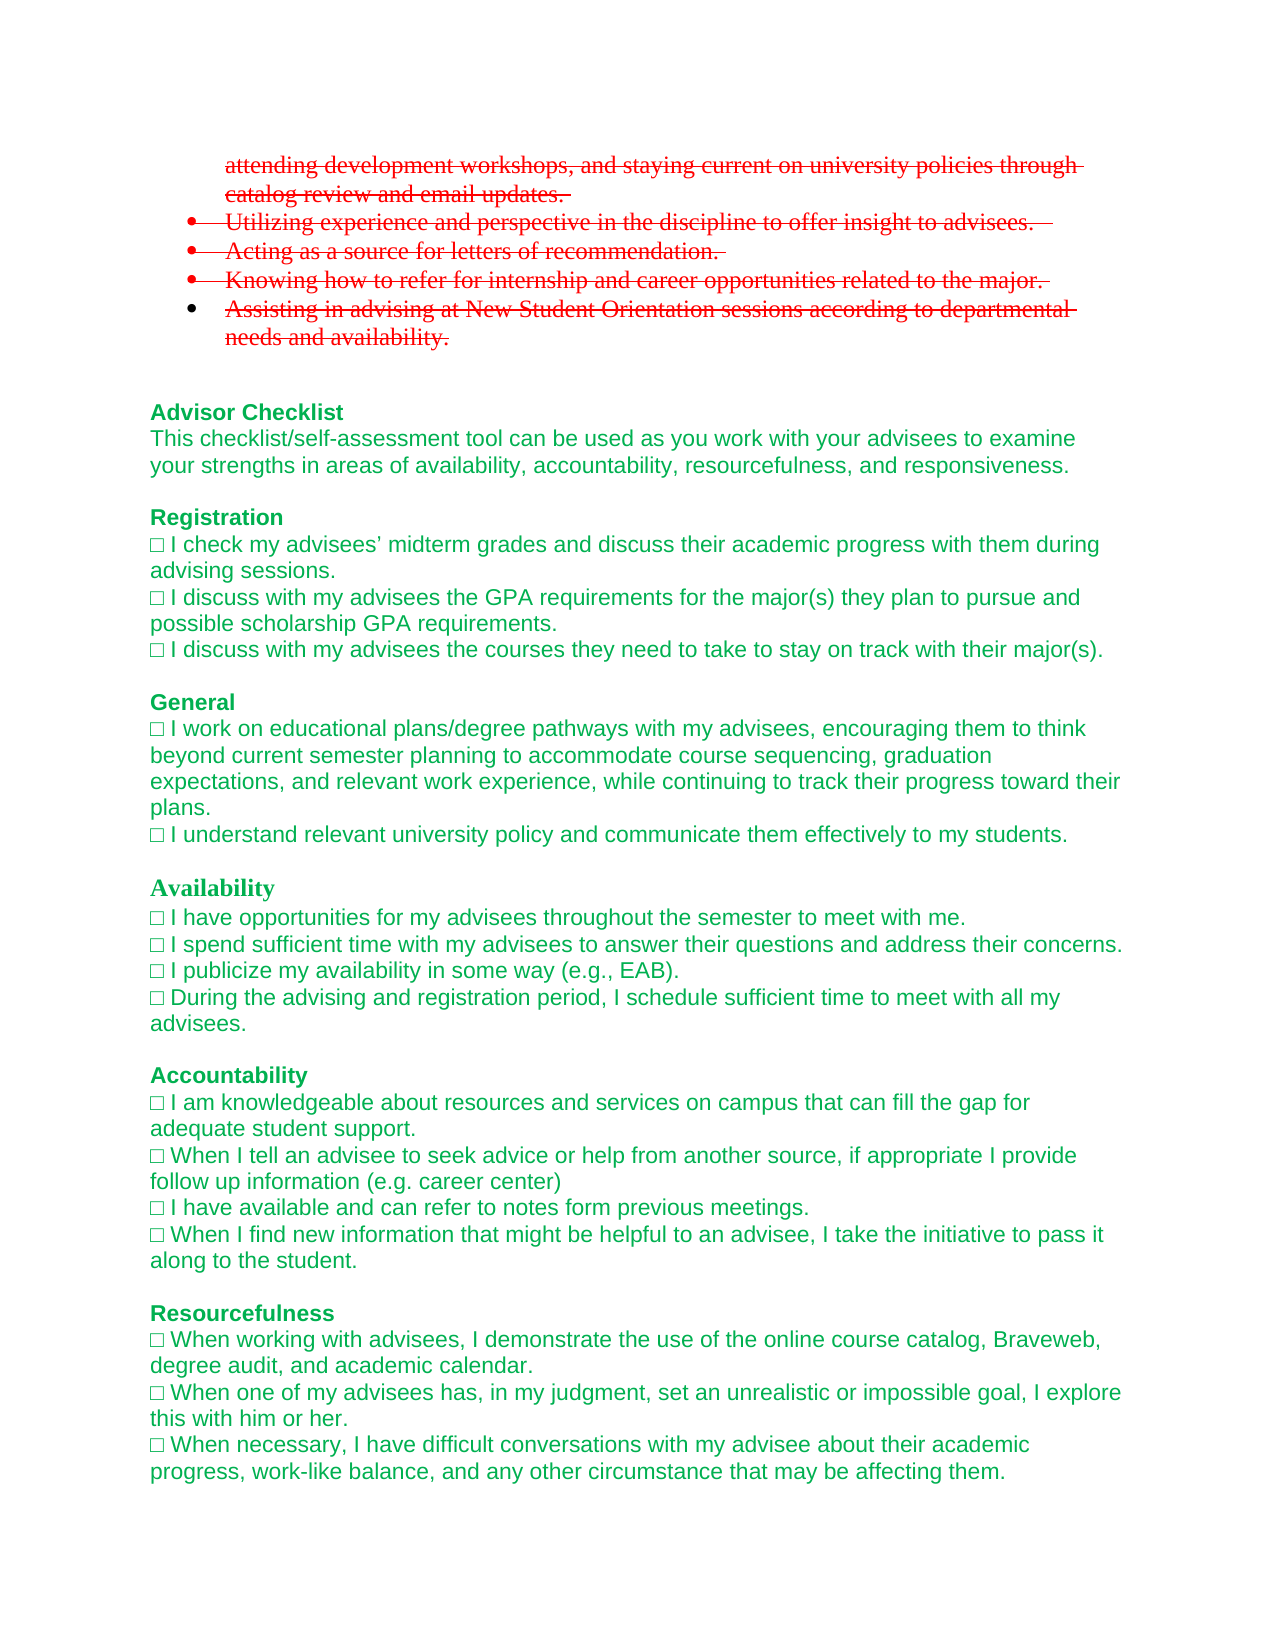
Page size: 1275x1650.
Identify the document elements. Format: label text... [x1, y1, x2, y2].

text □ I spend sufficient time with my advisees to answer their questions and address their concerns. [150, 931, 1125, 957]
text □ I check my advisees’ midterm grades and discuss their academic progress with them during advising sessions. [150, 531, 1125, 583]
text Advisor Checklist [150, 399, 1125, 425]
text □ During the advising and registration period, I schedule sufficient time to meet with all my advisees. [150, 983, 1125, 1036]
text □ When I tell an advisee to seek advice or help from another source, if appropriate I provide follow up information (e.g. career center) [150, 1142, 1125, 1194]
text Resourcefulness [150, 1300, 1125, 1326]
text Registration [150, 504, 1125, 531]
text □ I discuss with my advisees the GPA requirements for the major(s) they plan to pursue and possible scholarship GPA requirements. [150, 583, 1125, 636]
text □ When I find new information that might be helpful to an advisee, I take the initiative to pass it along to the student. [150, 1221, 1125, 1273]
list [187, 150, 1125, 207]
text □ I understand relevant university policy and communicate them effectively to my students. [150, 821, 1125, 847]
text Accountability [150, 1062, 1125, 1089]
text □ I have opportunities for my advisees throughout the semester to meet with me. [150, 904, 1125, 931]
text □ When working with advisees, I demonstrate the use of the online course catalog, Braveweb, degree audit, and academic calendar. [150, 1326, 1125, 1379]
list Acting as a source for letters of recommendation. [187, 236, 1125, 265]
text □ When necessary, I have difficult conversations with my advisee about their academic progress, work-like balance, and any other circumstance that may be affecting them. [150, 1431, 1125, 1484]
text □ I have available and can refer to notes form previous meetings. [150, 1194, 1125, 1221]
text □ When one of my advisees has, in my judgment, set an unrealistic or impossible goal, I explore this with him or her. [150, 1379, 1125, 1431]
list Knowing how to refer for internship and career opportunities related to the major. [187, 265, 1125, 294]
text General [150, 689, 1125, 715]
text Availability [150, 873, 1125, 902]
text □ I publicize my availability in some way (e.g., EAB). [150, 957, 1125, 983]
text □ I am knowledgeable about resources and services on campus that can fill the gap for adequate student support. [150, 1089, 1125, 1142]
text This checklist/self-assessment tool can be used as you work with your advisees to examine your strengths in areas of availability, accountability, resourcefulness, and responsiveness. [150, 425, 1125, 478]
text □ I work on educational plans/degree pathways with my advisees, encouraging them to think beyond current semester planning to accommodate course sequencing, graduation expectations, and relevant work experience, while continuing to track their progress toward their plans. [150, 715, 1125, 821]
text □ I discuss with my advisees the courses they need to take to stay on track with their major(s). [150, 636, 1125, 662]
list Assisting in advising at New Student Orientation sessions according to departmental needs and availability. [187, 294, 1125, 351]
list Utilizing experience and perspective in the discipline to offer insight to advisees. [187, 207, 1125, 236]
